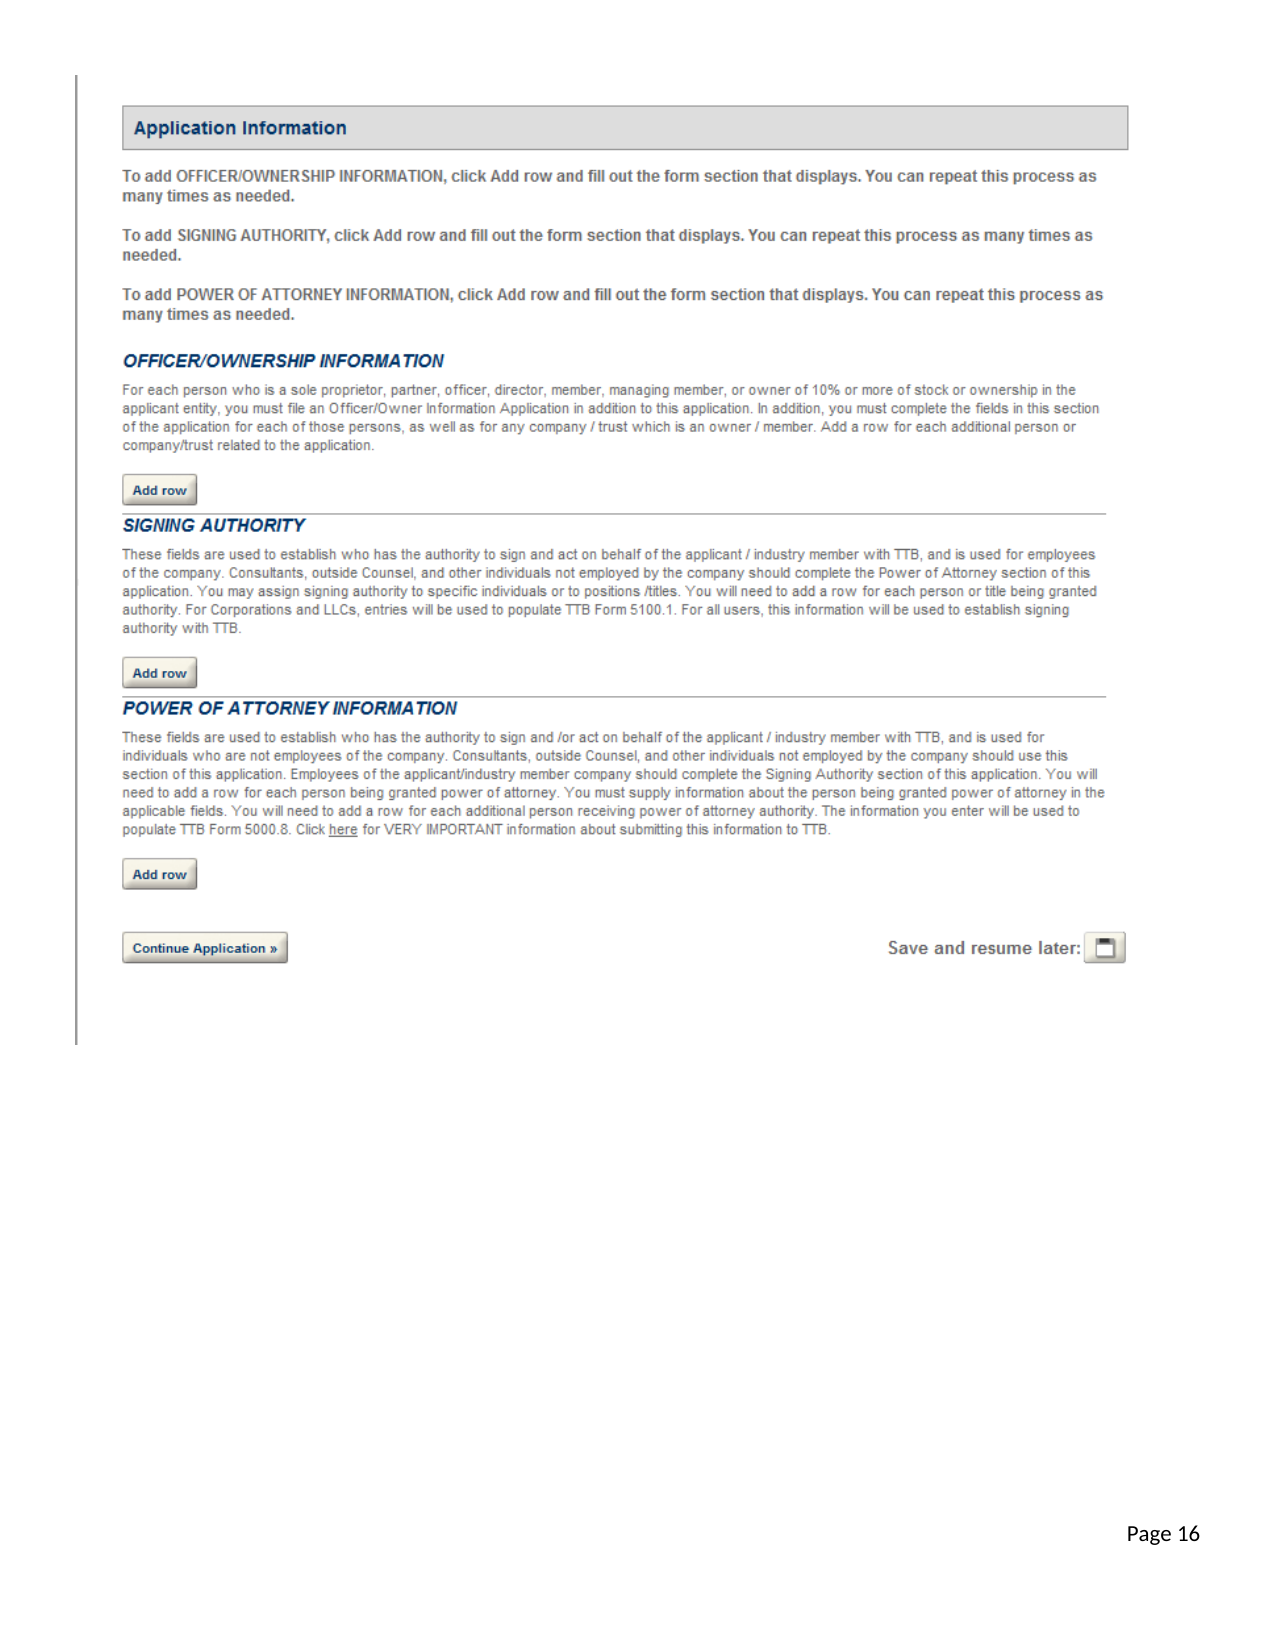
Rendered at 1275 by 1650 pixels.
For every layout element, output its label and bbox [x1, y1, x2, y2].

picture [75, 75, 1200, 1045]
